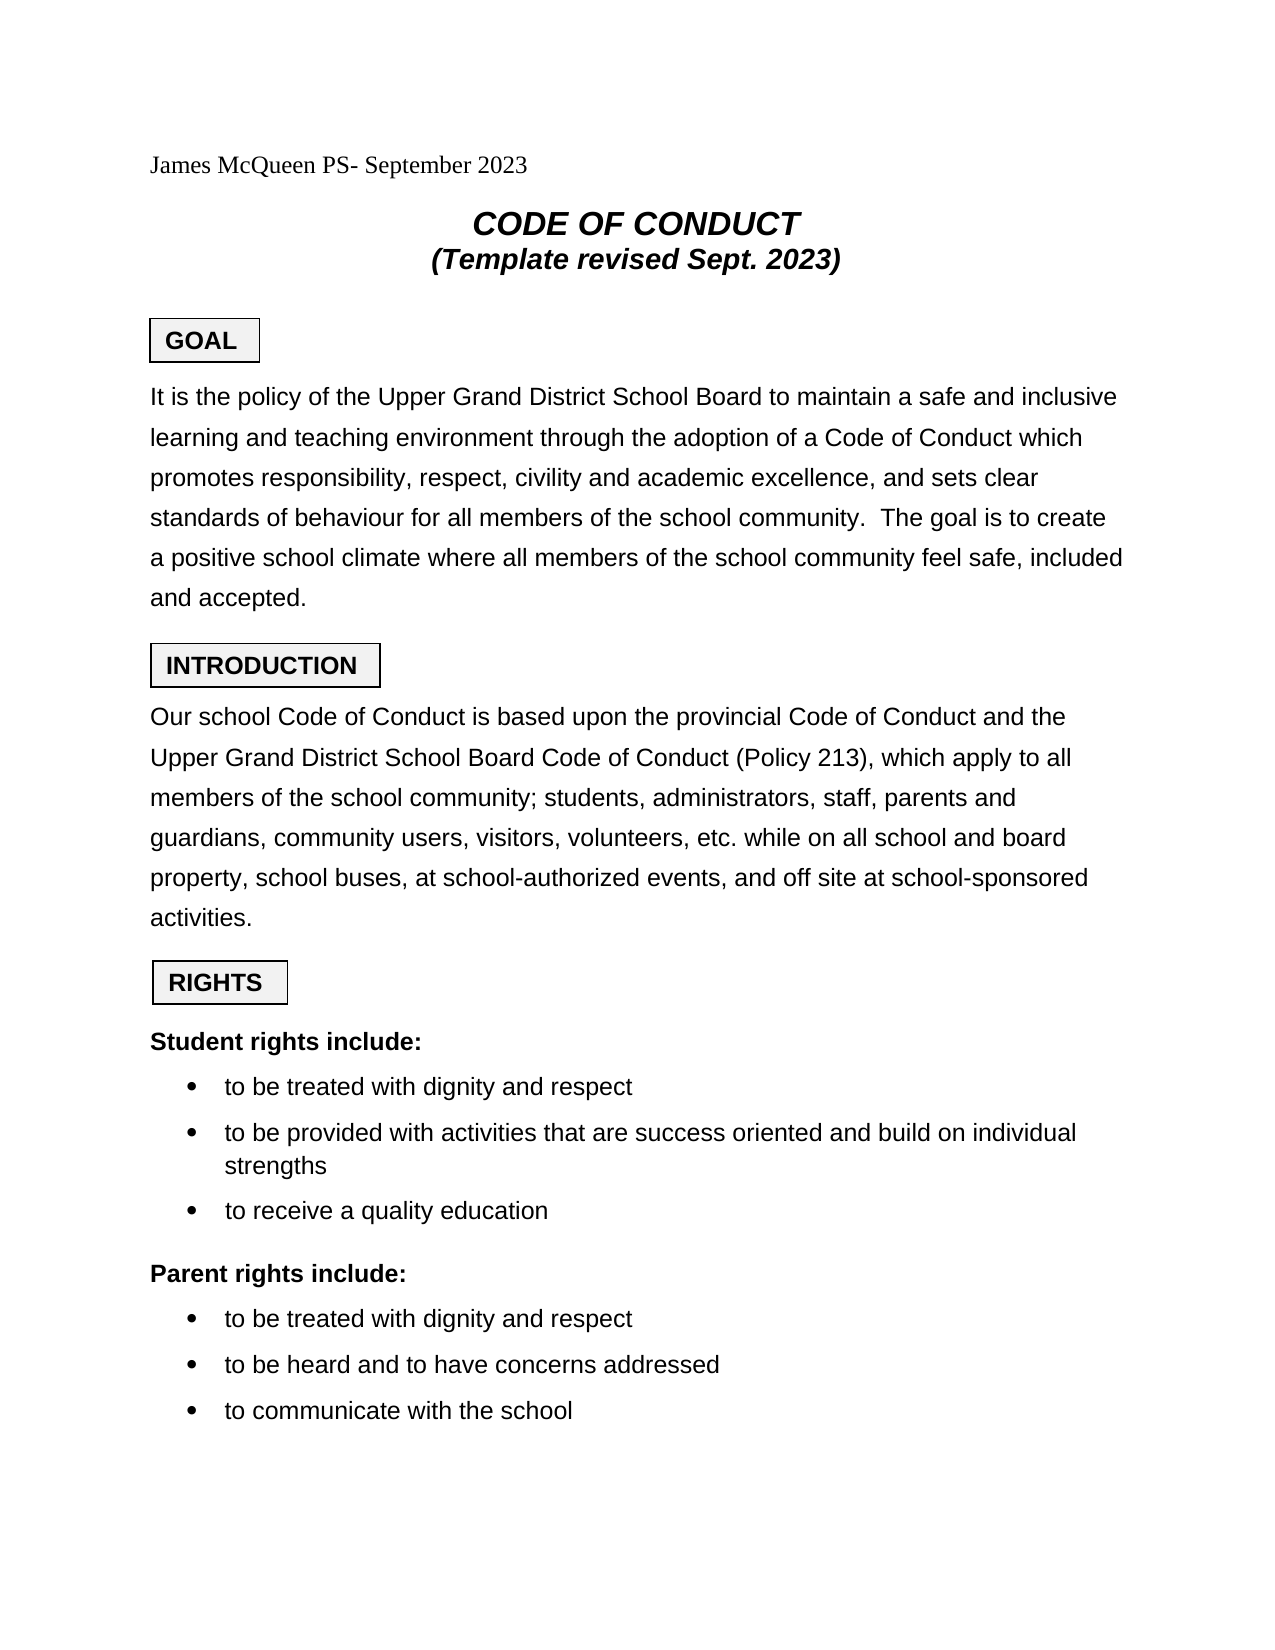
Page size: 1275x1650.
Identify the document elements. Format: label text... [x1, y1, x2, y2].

list to be provided with activities that are success oriented and build on individual strengths [187, 1118, 1125, 1179]
text CODE OF CONDUCT [150, 204, 1125, 242]
list to receive a quality education [187, 1196, 1125, 1225]
text Our school Code of Conduct is based upon the provincial Code of Conduct and the Upper Grand District School Board Code of Conduct (Policy 213), which apply to all members of the school community; students, administrators, staff, parents and guardians, community users, visitors, volunteers, etc. while on all school and board property, school buses, at school-authorized events, and off site at school-sponsored activities. [150, 702, 1125, 932]
list to communicate with the school [187, 1396, 1125, 1424]
text Student rights include: [150, 1027, 1125, 1055]
list Parent rights include: [150, 1259, 1125, 1288]
text (Template revised Sept. 2023) [150, 242, 1125, 276]
text It is the policy of the Upper Grand District School Board to maintain a safe and inclusive learning and teaching environment through the adoption of a Code of Conduct which promotes responsibility, respect, civility and academic excellence, and sets clear standards of behaviour for all members of the school community. The goal is to create a positive school climate where all members of the school community feel safe, included and accepted. [150, 382, 1125, 612]
list to be heard and to have concerns addressed [187, 1350, 1125, 1379]
list to be treated with dignity and respect [187, 1304, 1125, 1333]
list to be treated with dignity and respect [187, 1072, 1125, 1101]
text James McQueen PS- September 2023 [150, 150, 1125, 179]
